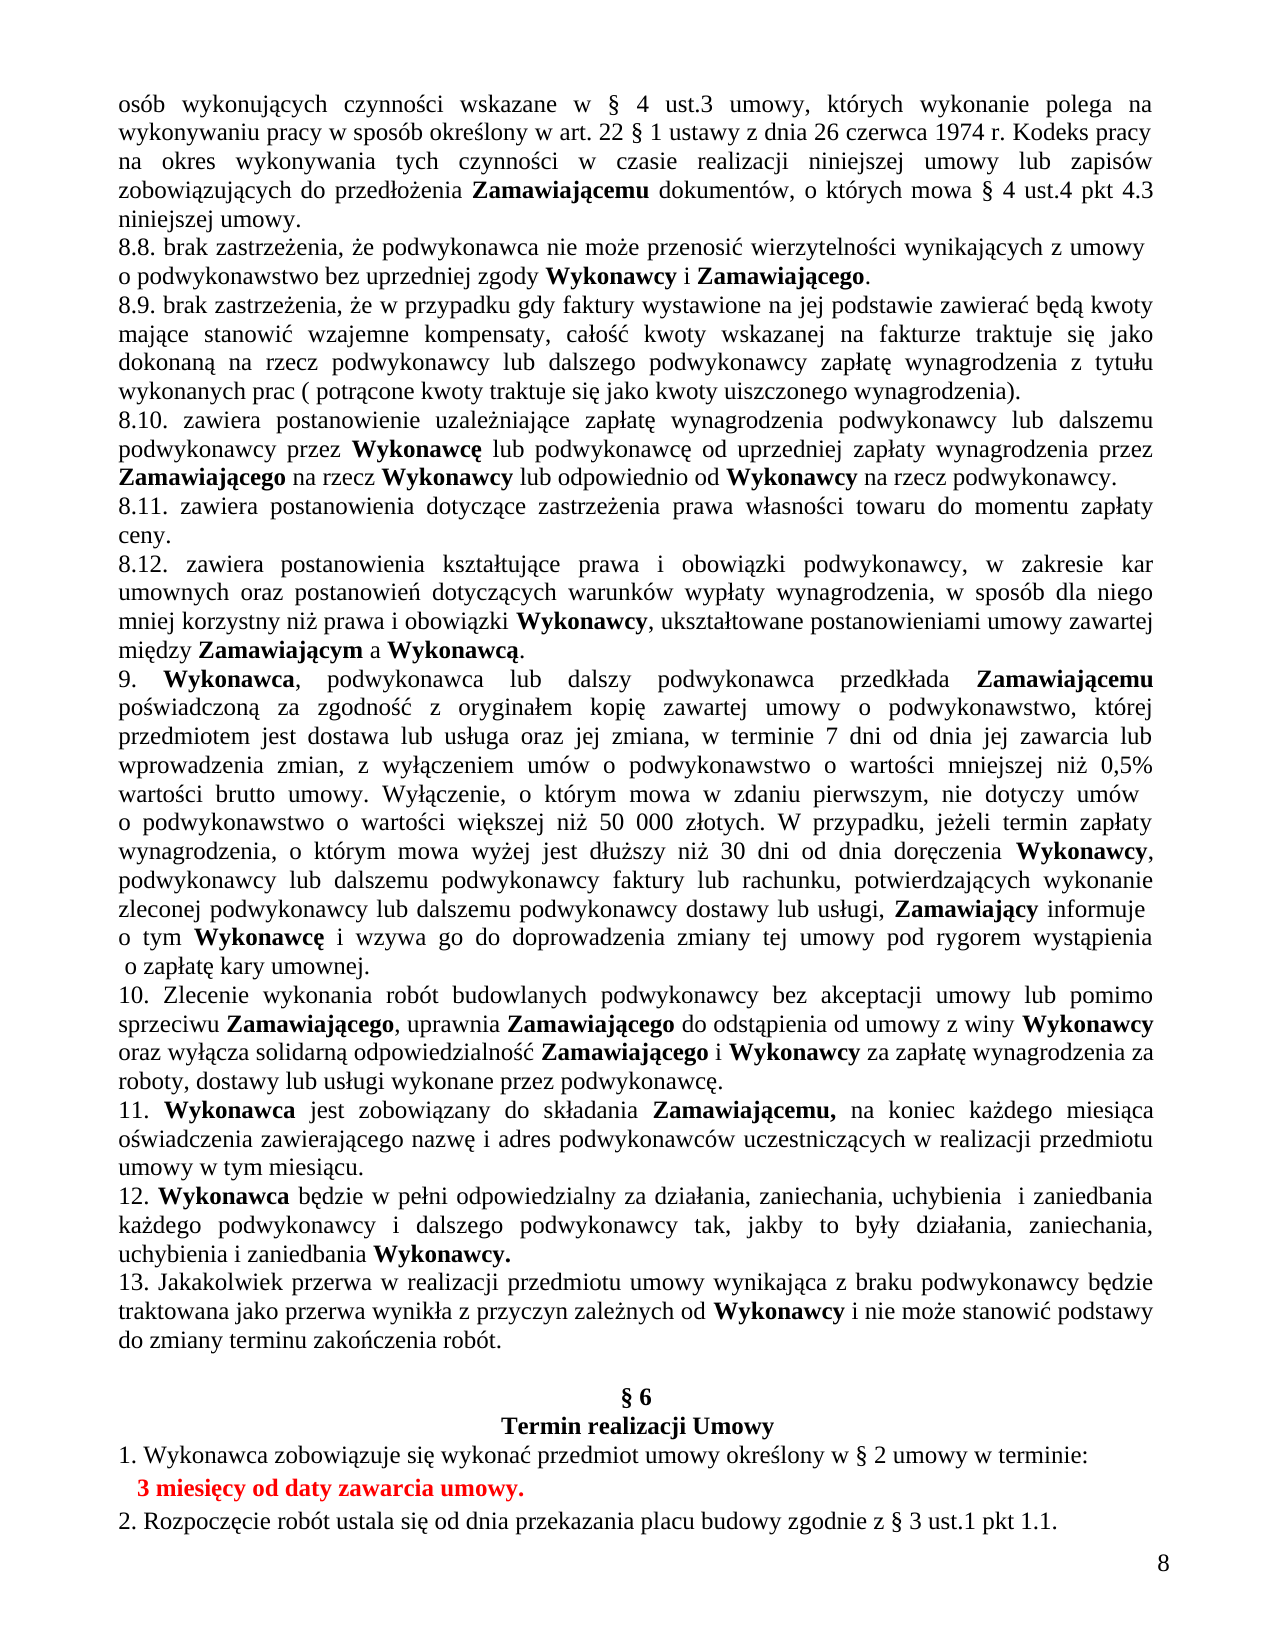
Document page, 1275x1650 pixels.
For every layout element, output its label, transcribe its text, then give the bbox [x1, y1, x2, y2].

text § 6 [118, 1382, 1154, 1411]
text 8.11. zawiera postanowienia dotyczące zastrzeżenia prawa własności towaru do momentu zapłaty ceny. [118, 491, 1154, 549]
text osób wykonujących czynności wskazane w § 4 ust.3 umowy, których wykonanie polega na wykonywaniu pracy w sposób określony w art. 22 § 1 ustawy z dnia 26 czerwca 1974 r. Kodeks pracy na okres wykonywania tych czynności w czasie realizacji niniejszej umowy lub zapisów zobowiązujących do przedłożenia Zamawiającemu dokumentów, o których mowa § 4 ust.4 pkt 4.3 niniejszej umowy. [118, 89, 1154, 232]
text 8.8. brak zastrzeżenia, że podwykonawca nie może przenosić wierzytelności wynikających z umowy o podwykonawstwo bez uprzedniej zgody Wykonawcy i Zamawiającego. [118, 232, 1154, 290]
text 2. Rozpoczęcie robót ustala się od dnia przekazania placu budowy zgodnie z § 3 ust.1 pkt 1.1. [118, 1506, 1157, 1535]
text 9. Wykonawca, podwykonawca lub dalszy podwykonawca przedkłada Zamawiającemu poświadczoną za zgodność z oryginałem kopię zawartej umowy o podwykonawstwo, której przedmiotem jest dostawa lub usługa oraz jej zmiana, w terminie 7 dni od dnia jej zawarcia lub wprowadzenia zmian, z wyłączeniem umów o podwykonawstwo o wartości mniejszej niż 0,5% wartości brutto umowy. Wyłączenie, o którym mowa w zdaniu pierwszym, nie dotyczy umów o podwykonawstwo o wartości większej niż 50 000 złotych. W przypadku, jeżeli termin zapłaty wynagrodzenia, o którym mowa wyżej jest dłuższy niż 30 dni od dnia doręczenia Wykonawcy, podwykonawcy lub dalszemu podwykonawcy faktury lub rachunku, potwierdzających wykonanie zleconej podwykonawcy lub dalszemu podwykonawcy dostawy lub usługi, Zamawiający informuje o tym Wykonawcę i wzywa go do doprowadzenia zmiany tej umowy pod rygorem wystąpienia o zapłatę kary umownej. [118, 664, 1154, 980]
text 1. Wykonawca zobowiązuje się wykonać przedmiot umowy określony w § 2 umowy w terminie: [118, 1440, 1157, 1469]
text Termin realizacji Umowy [118, 1411, 1157, 1440]
text 3 miesięcy od daty zawarcia umowy. [118, 1473, 1157, 1502]
text 8.12. zawiera postanowienia kształtujące prawa i obowiązki podwykonawcy, w zakresie kar umownych oraz postanowień dotyczących warunków wypłaty wynagrodzenia, w sposób dla niego mniej korzystny niż prawa i obowiązki Wykonawcy, ukształtowane postanowieniami umowy zawartej między Zamawiającym a Wykonawcą. [118, 549, 1154, 664]
text 11. Wykonawca jest zobowiązany do składania Zamawiającemu, na koniec każdego miesiąca oświadczenia zawierającego nazwę i adres podwykonawców uczestniczących w realizacji przedmiotu umowy w tym miesiącu. [118, 1095, 1154, 1181]
text 8.10. zawiera postanowienie uzależniające zapłatę wynagrodzenia podwykonawcy lub dalszemu podwykonawcy przez Wykonawcę lub podwykonawcę od uprzedniej zapłaty wynagrodzenia przez Zamawiającego na rzecz Wykonawcy lub odpowiednio od Wykonawcy na rzecz podwykonawcy. [118, 405, 1154, 491]
text 8.9. brak zastrzeżenia, że w przypadku gdy faktury wystawione na jej podstawie zawierać będą kwoty mające stanowić wzajemne kompensaty, całość kwoty wskazanej na fakturze traktuje się jako dokonaną na rzecz podwykonawcy lub dalszego podwykonawcy zapłatę wynagrodzenia z tytułu wykonanych prac ( potrącone kwoty traktuje się jako kwoty uiszczonego wynagrodzenia). [118, 290, 1154, 405]
text 12. Wykonawca będzie w pełni odpowiedzialny za działania, zaniechania, uchybienia i zaniedbania każdego podwykonawcy i dalszego podwykonawcy tak, jakby to były działania, zaniechania, uchybienia i zaniedbania Wykonawcy. [118, 1181, 1154, 1267]
text 13. Jakakolwiek przerwa w realizacji przedmiotu umowy wynikająca z braku podwykonawcy będzie traktowana jako przerwa wynikła z przyczyn zależnych od Wykonawcy i nie może stanowić podstawy do zmiany terminu zakończenia robót. [118, 1267, 1154, 1354]
text 10. Zlecenie wykonania robót budowlanych podwykonawcy bez akceptacji umowy lub pomimo sprzeciwu Zamawiającego, uprawnia Zamawiającego do odstąpienia od umowy z winy Wykonawcy oraz wyłącza solidarną odpowiedzialność Zamawiającego i Wykonawcy za zapłatę wynagrodzenia za roboty, dostawy lub usługi wykonane przez podwykonawcę. [118, 980, 1154, 1095]
